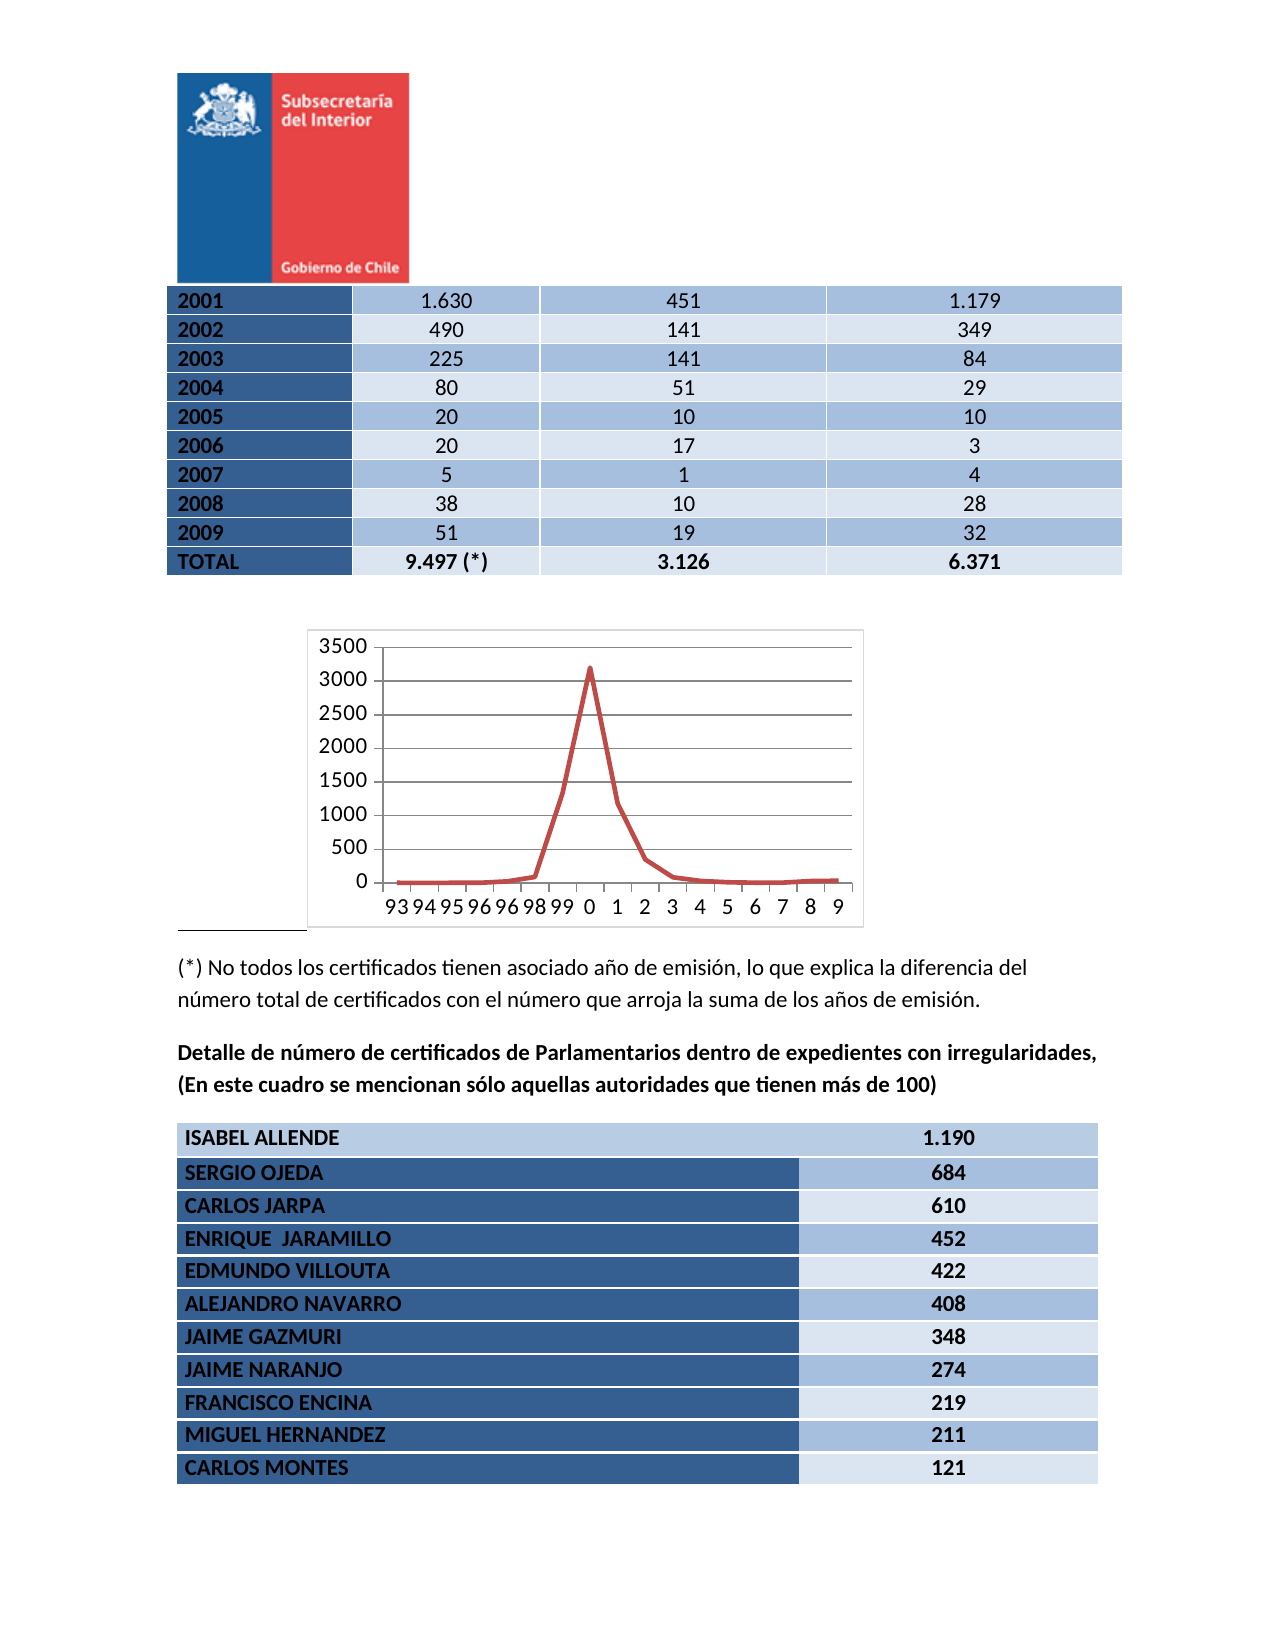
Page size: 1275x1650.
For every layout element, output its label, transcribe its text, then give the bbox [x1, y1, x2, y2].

table_cell 28 [827, 489, 1122, 517]
table_cell ENRIQUE JARAMILLO [177, 1224, 799, 1254]
table_cell 51 [353, 518, 539, 546]
table_cell SERGIO OJEDA [177, 1158, 799, 1189]
table_cell 451 [541, 286, 826, 314]
table_cell 20 [353, 431, 539, 459]
table_cell 348 [799, 1322, 1098, 1353]
table_header 1.190 [799, 1123, 1098, 1156]
table_cell 349 [827, 315, 1122, 343]
table_cell 1.179 [827, 286, 1122, 314]
table_cell 219 [799, 1388, 1098, 1418]
table_cell 38 [353, 489, 539, 517]
table_cell 51 [541, 373, 826, 401]
table_cell 10 [827, 402, 1122, 430]
table_cell 2002 [167, 315, 352, 343]
table_cell 610 [799, 1191, 1098, 1222]
table_cell 2005 [167, 402, 352, 430]
table_cell 5 [353, 460, 539, 488]
table_cell 141 [541, 344, 826, 372]
table_cell 20 [353, 402, 539, 430]
table_cell 121 [799, 1454, 1098, 1484]
table_cell 80 [353, 373, 539, 401]
table_cell 408 [799, 1289, 1098, 1320]
table_cell 10 [541, 489, 826, 517]
table_cell 29 [827, 373, 1122, 401]
table_cell 10 [541, 402, 826, 430]
table_cell CARLOS MONTES [177, 1454, 799, 1484]
table_cell 211 [799, 1421, 1098, 1451]
table_cell 19 [541, 518, 826, 546]
table_cell EDMUNDO VILLOUTA [177, 1257, 799, 1287]
table_cell 274 [799, 1355, 1098, 1386]
table_cell 32 [827, 518, 1122, 546]
table_cell 684 [799, 1158, 1098, 1189]
table_cell FRANCISCO ENCINA [177, 1388, 799, 1418]
table_cell 3.126 [541, 547, 826, 575]
table_cell 141 [541, 315, 826, 343]
table_cell 225 [353, 344, 539, 372]
table_cell 84 [827, 344, 1122, 372]
picture [177, 73, 410, 285]
table_cell 1.630 [353, 286, 539, 314]
text (*) No todos los certificados tienen asociado año de emisión, lo que explica la diferencia del número total de certificados con el número que arroja la suma de los años de emisión. [177, 953, 1098, 1013]
table_cell JAIME NARANJO [177, 1355, 799, 1386]
table_cell MIGUEL HERNANDEZ [177, 1421, 799, 1451]
table_cell 3 [827, 431, 1122, 459]
table_cell 422 [799, 1257, 1098, 1287]
table_cell CARLOS JARPA [177, 1191, 799, 1222]
text Detalle de número de certificados de Parlamentarios dentro de expedientes con irregularidades, (En este cuadro se mencionan sólo aquellas autoridades que tienen más de 100) [177, 1038, 1098, 1098]
table_cell 2003 [167, 344, 352, 372]
table_cell 2001 [167, 286, 352, 314]
table_cell 2006 [167, 431, 352, 459]
table_cell 490 [353, 315, 539, 343]
table_cell 2008 [167, 489, 352, 517]
table_cell 4 [827, 460, 1122, 488]
table_cell ALEJANDRO NAVARRO [177, 1289, 799, 1320]
table_cell 2007 [167, 460, 352, 488]
table_cell 9.497 (*) [353, 547, 539, 575]
table_cell 2004 [167, 373, 352, 401]
table_header ISABEL ALLENDE [177, 1123, 799, 1156]
table_cell 17 [541, 431, 826, 459]
table_cell 6.371 [827, 547, 1122, 575]
table_cell 452 [799, 1224, 1098, 1254]
table_cell 1 [541, 460, 826, 488]
table_cell JAIME GAZMURI [177, 1322, 799, 1353]
table_cell 2009 [167, 518, 352, 546]
table_cell TOTAL [167, 547, 352, 575]
